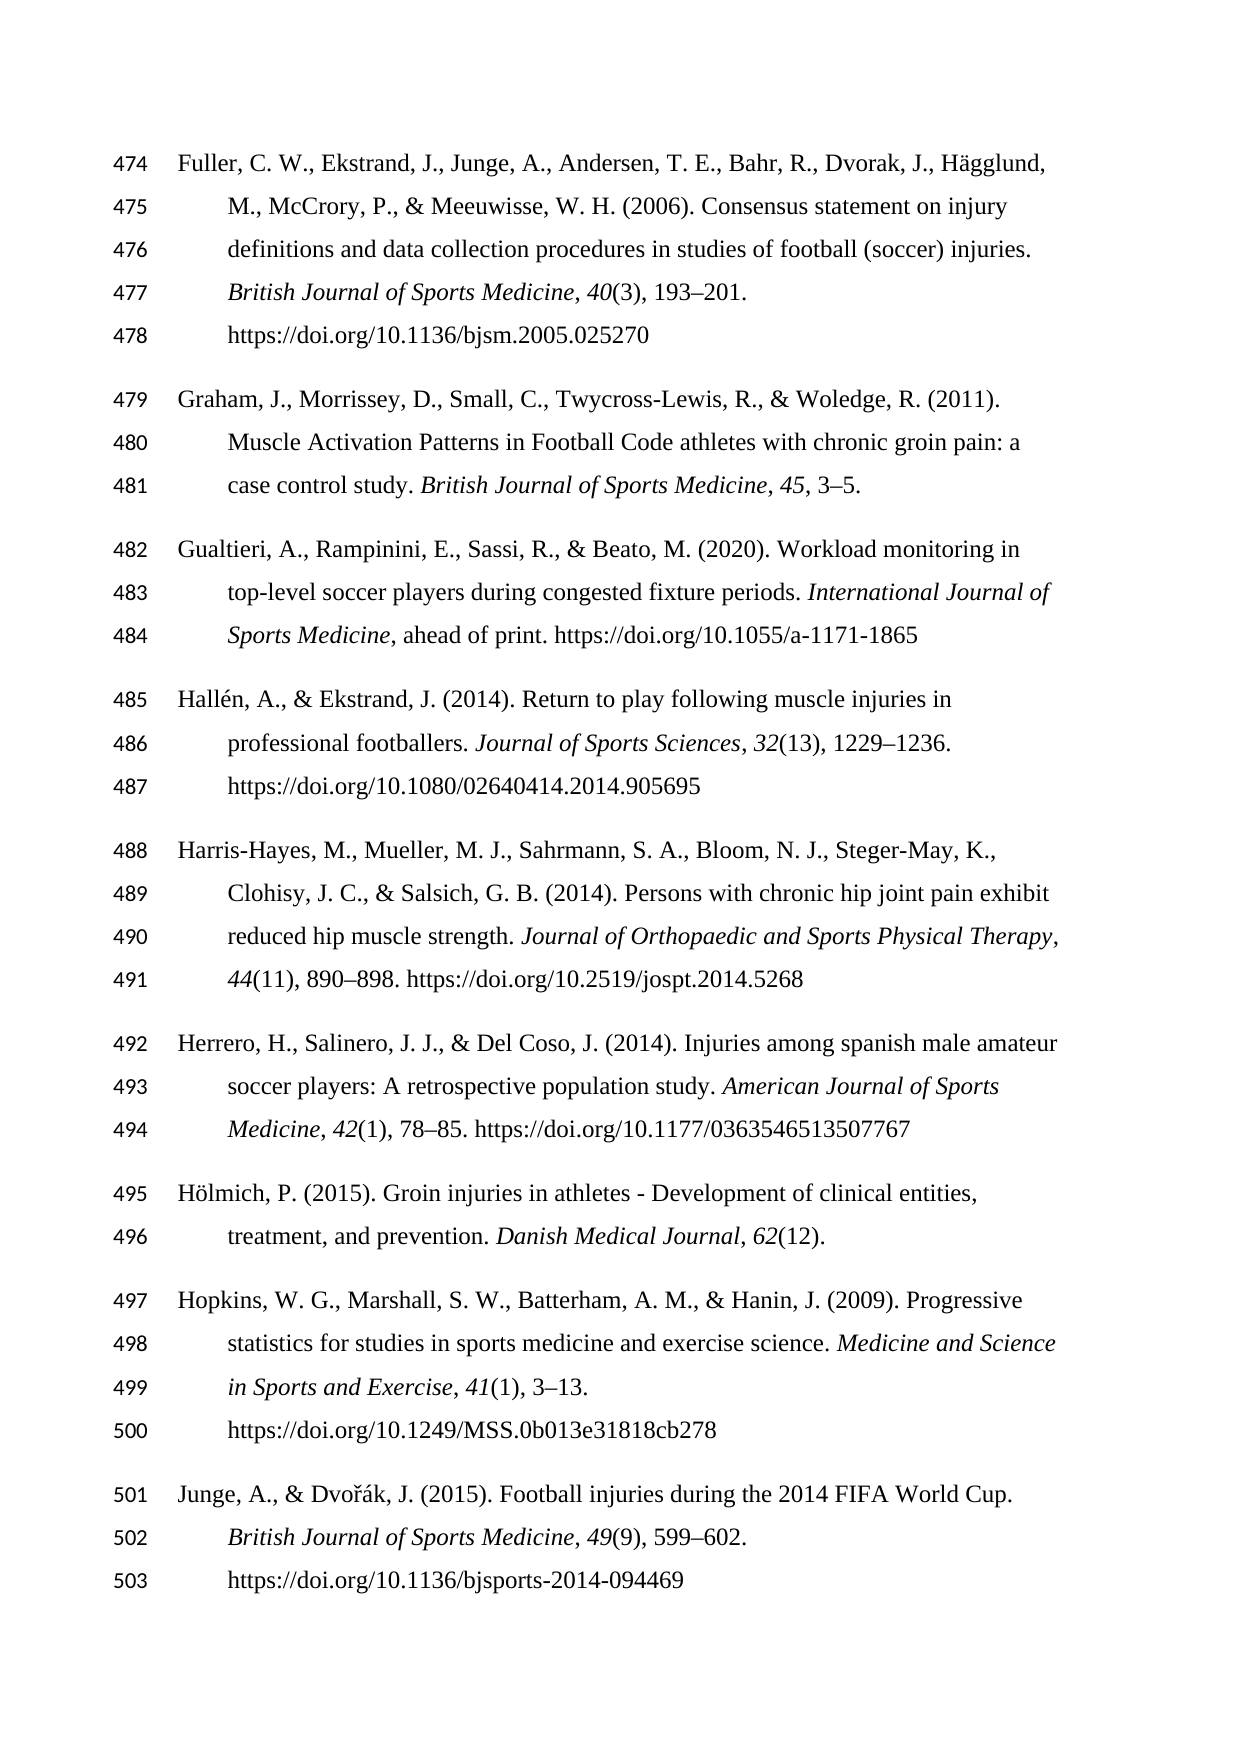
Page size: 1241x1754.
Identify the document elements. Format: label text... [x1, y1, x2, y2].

text Hölmich, P. (2015). Groin injuries in athletes - Development of clinical entities, treatment, and prevention. Danish Medical Journal, 62(12). [177, 1178, 1063, 1250]
text Junge, A., & Dvořák, J. (2015). Football injuries during the 2014 FIFA World Cup. British Journal of Sports Medicine, 49(9), 599–602. https://doi.org/10.1136/bjsports-2014-094469 [177, 1479, 1063, 1594]
text Fuller, C. W., Ekstrand, J., Junge, A., Andersen, T. E., Bahr, R., Dvorak, J., Hägglund, M., McCrory, P., & Meeuwisse, W. H. (2006). Consensus statement on injury definitions and data collection procedures in studies of football (soccer) injuries. British Journal of Sports Medicine, 40(3), 193–201. https://doi.org/10.1136/bjsm.2005.025270 [177, 148, 1063, 349]
text Herrero, H., Salinero, J. J., & Del Coso, J. (2014). Injuries among spanish male amateur soccer players: A retrospective population study. American Journal of Sports Medicine, 42(1), 78–85. https://doi.org/10.1177/0363546513507767 [177, 1028, 1063, 1143]
text Hallén, A., & Ekstrand, J. (2014). Return to play following muscle injuries in professional footballers. Journal of Sports Sciences, 32(13), 1229–1236. https://doi.org/10.1080/02640414.2014.905695 [177, 684, 1063, 799]
text Harris-Hayes, M., Mueller, M. J., Sahrmann, S. A., Bloom, N. J., Steger-May, K., Clohisy, J. C., & Salsich, G. B. (2014). Persons with chronic hip joint pain exhibit reduced hip muscle strength. Journal of Orthopaedic and Sports Physical Therapy, 44(11), 890–898. https://doi.org/10.2519/jospt.2014.5268 [177, 835, 1063, 993]
text Hopkins, W. G., Marshall, S. W., Batterham, A. M., & Hanin, J. (2009). Progressive statistics for studies in sports medicine and exercise science. Medicine and Science in Sports and Exercise, 41(1), 3–13. https://doi.org/10.1249/MSS.0b013e31818cb278 [177, 1285, 1063, 1443]
text Graham, J., Morrissey, D., Small, C., Twycross-Lewis, R., & Woledge, R. (2011). Muscle Activation Patterns in Football Code athletes with chronic groin pain: a case control study. British Journal of Sports Medicine, 45, 3–5. [177, 384, 1063, 499]
text Gualtieri, A., Rampinini, E., Sassi, R., & Beato, M. (2020). Workload monitoring in top-level soccer players during congested fixture periods. International Journal of Sports Medicine, ahead of print. https://doi.org/10.1055/a-1171-1865 [177, 534, 1063, 649]
